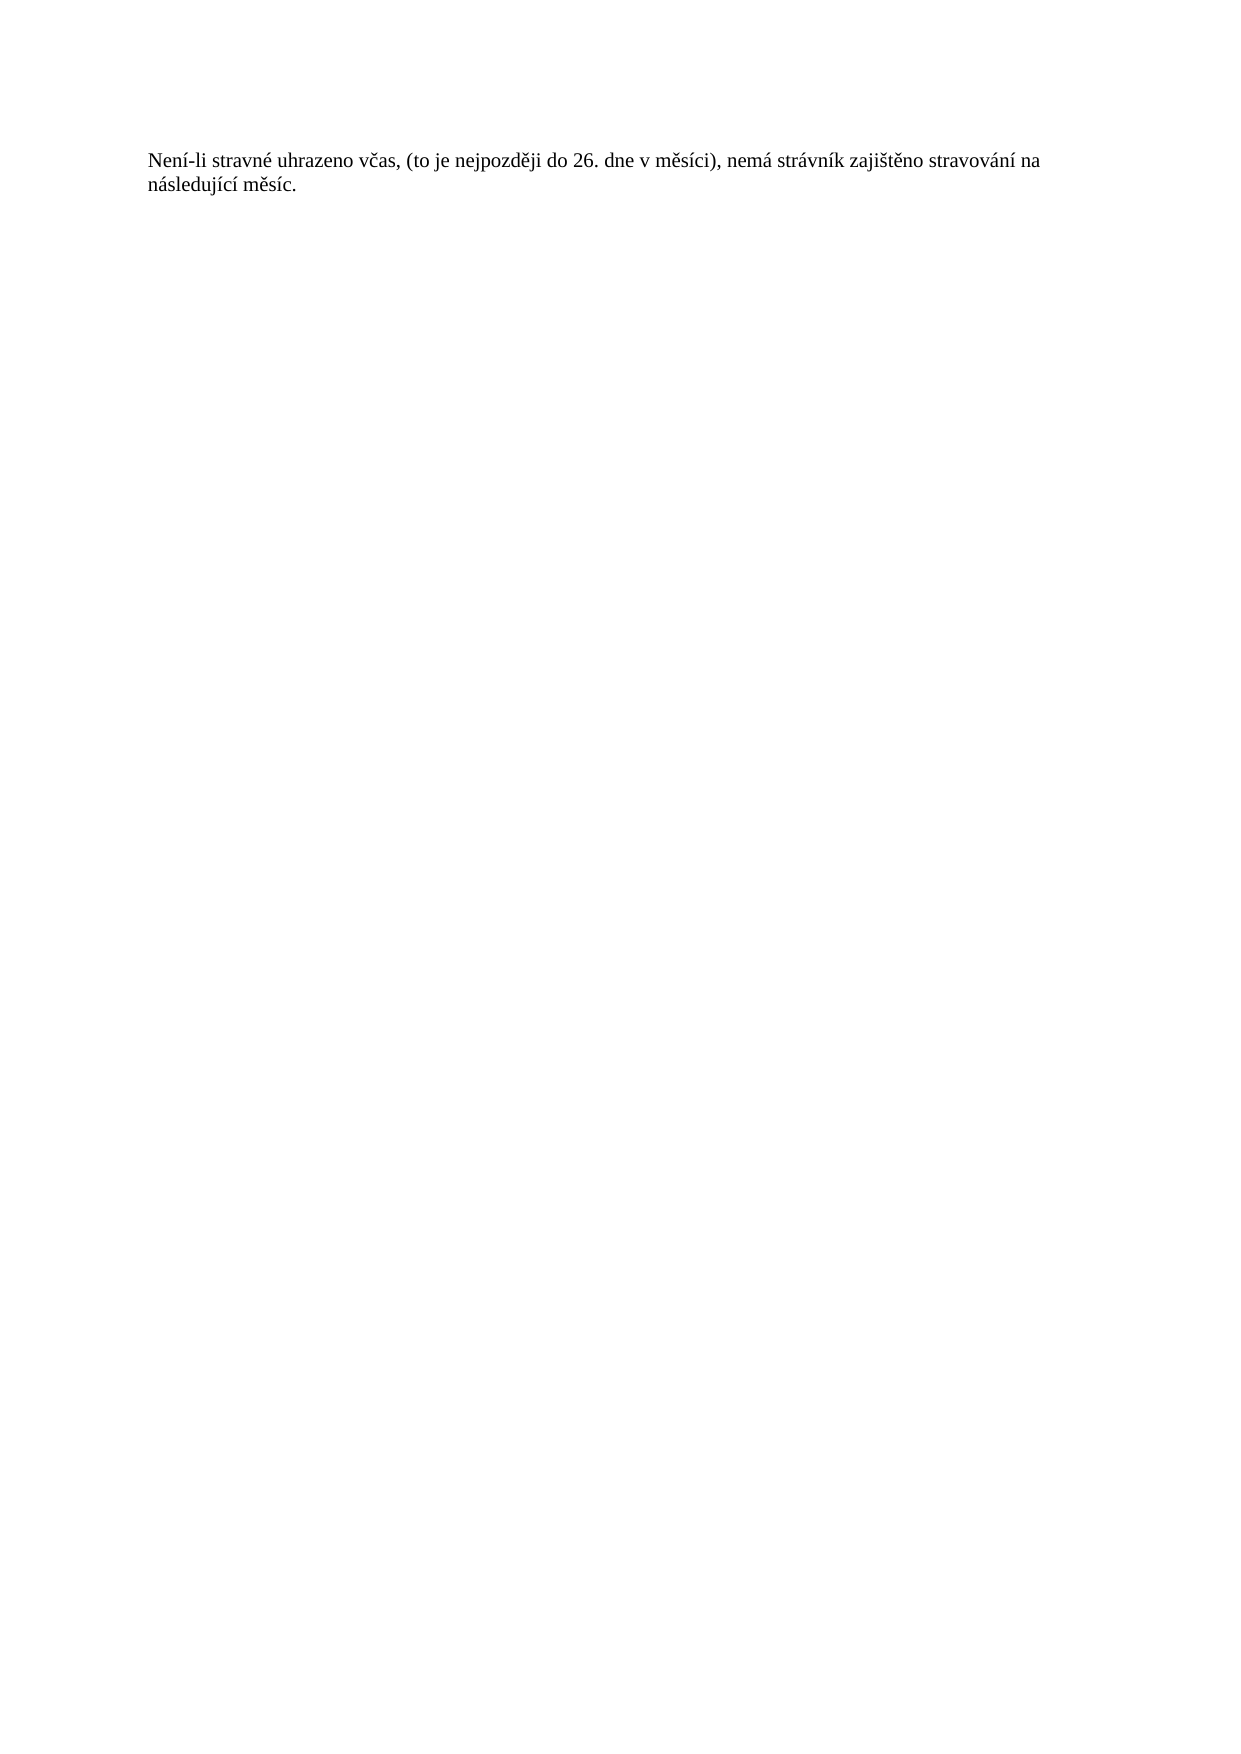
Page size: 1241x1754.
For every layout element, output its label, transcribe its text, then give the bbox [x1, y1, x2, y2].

text následující měsíc. [148, 172, 1093, 196]
text Není-li stravné uhrazeno včas, (to je nejpozději do 26. dne v měsíci), nemá strávník zajištěno stravování na [148, 148, 1093, 172]
